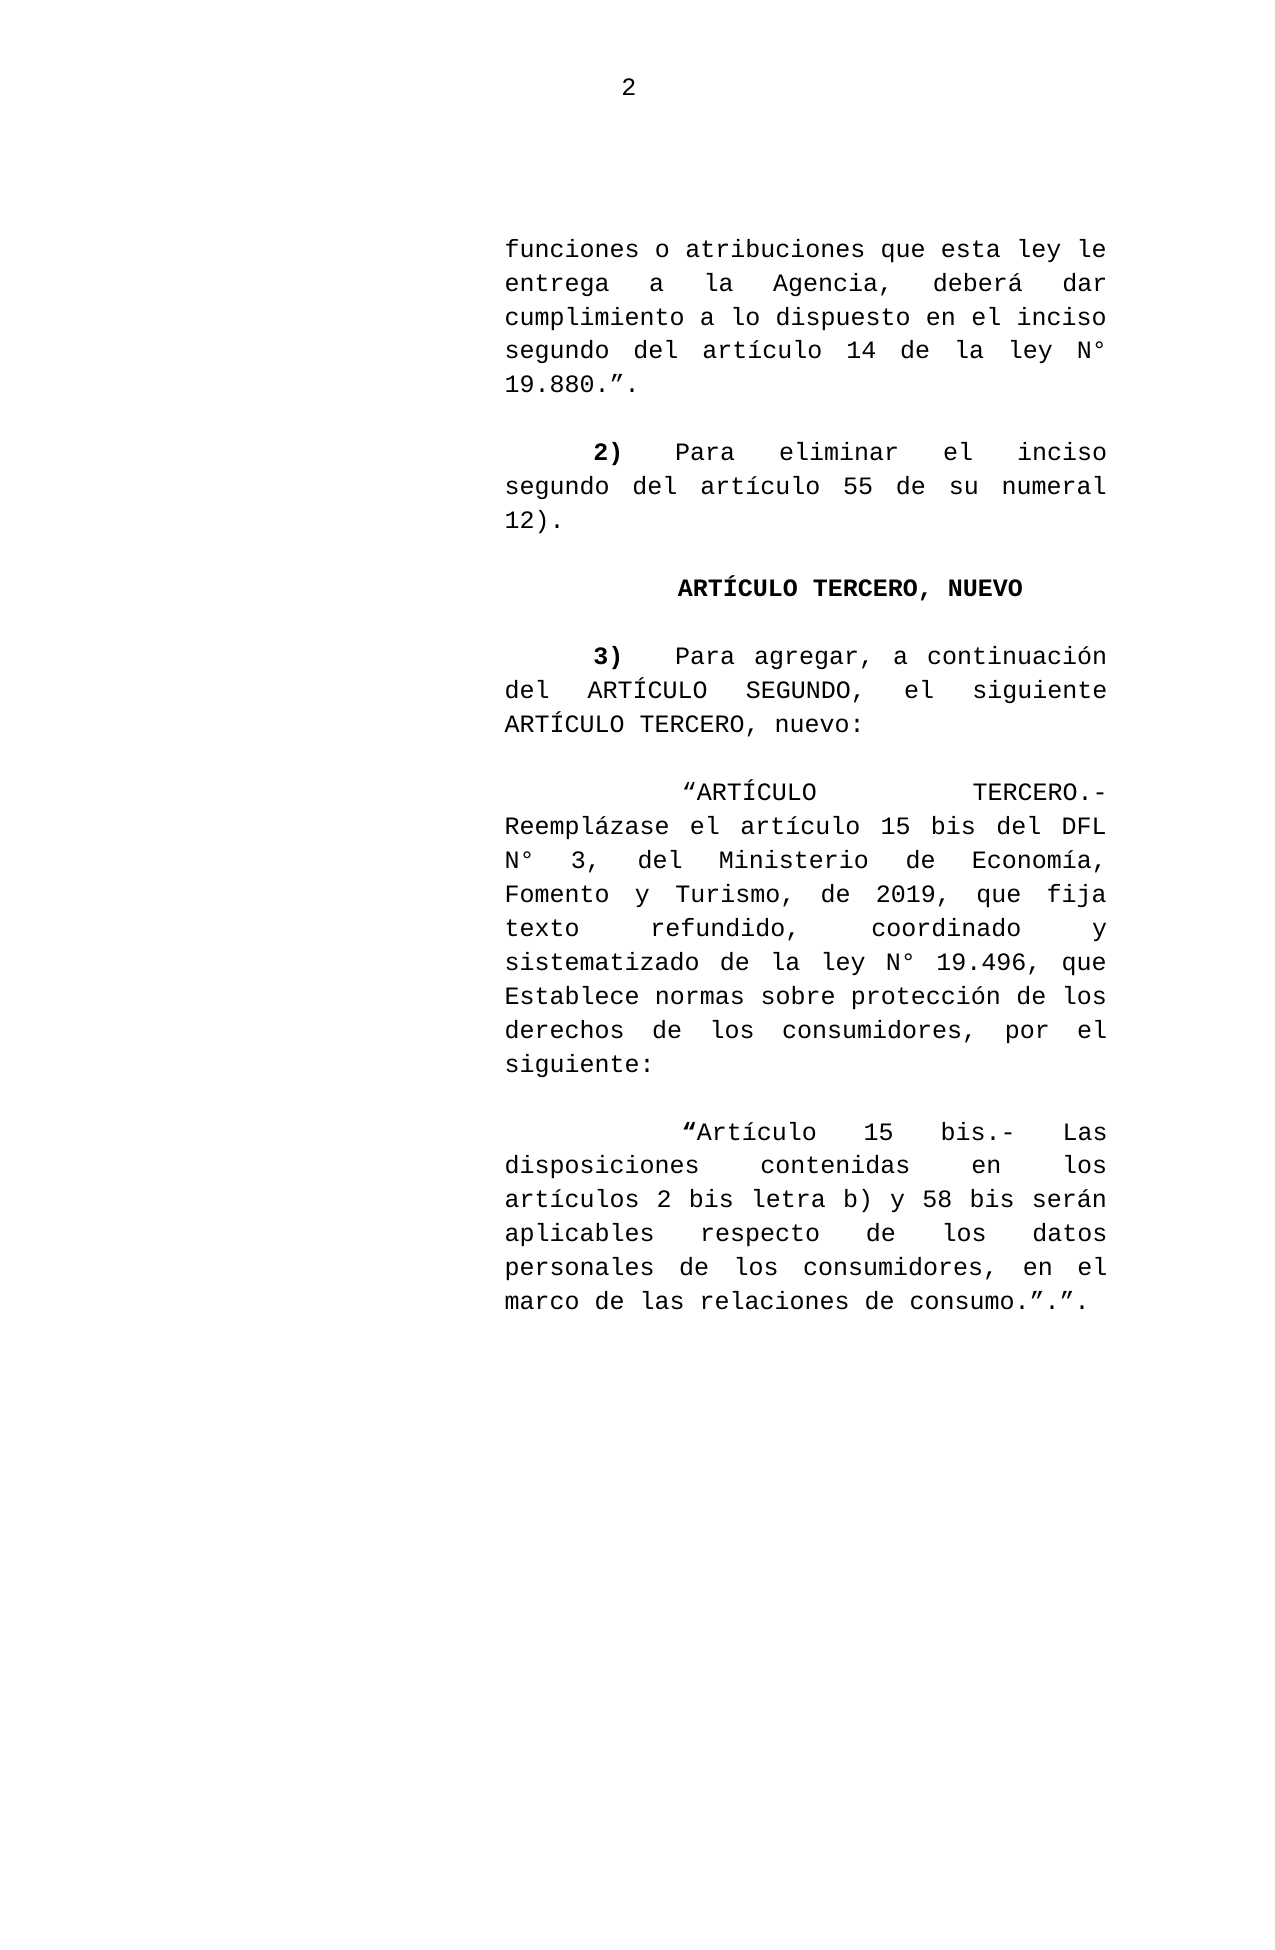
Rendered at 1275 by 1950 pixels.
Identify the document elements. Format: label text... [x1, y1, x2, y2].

list Para eliminar el inciso segundo del artículo 55 de su numeral 12). [504, 440, 1107, 536]
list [504, 236, 1107, 400]
list Para agregar, a continuación del ARTÍCULO SEGUNDO, el siguiente ARTÍCULO TERCERO, nuevo: [504, 644, 1107, 740]
text “Artículo 15 bis.- Las disposiciones contenidas en los artículos 2 bis letra b) y 58 bis serán aplicables respecto de los datos personales de los consumidores, en el marco de las relaciones de consumo.”.”. [504, 1119, 1107, 1317]
text “ARTÍCULO TERCERO.- Reemplázase el artículo 15 bis del DFL N° 3, del Ministerio de Economía, Fomento y Turismo, de 2019, que fija texto refundido, coordinado y sistematizado de la ley N° 19.496, que Establece normas sobre protección de los derechos de los consumidores, por el siguiente: [504, 779, 1107, 1079]
text ARTÍCULO TERCERO, NUEVO [504, 576, 1107, 604]
